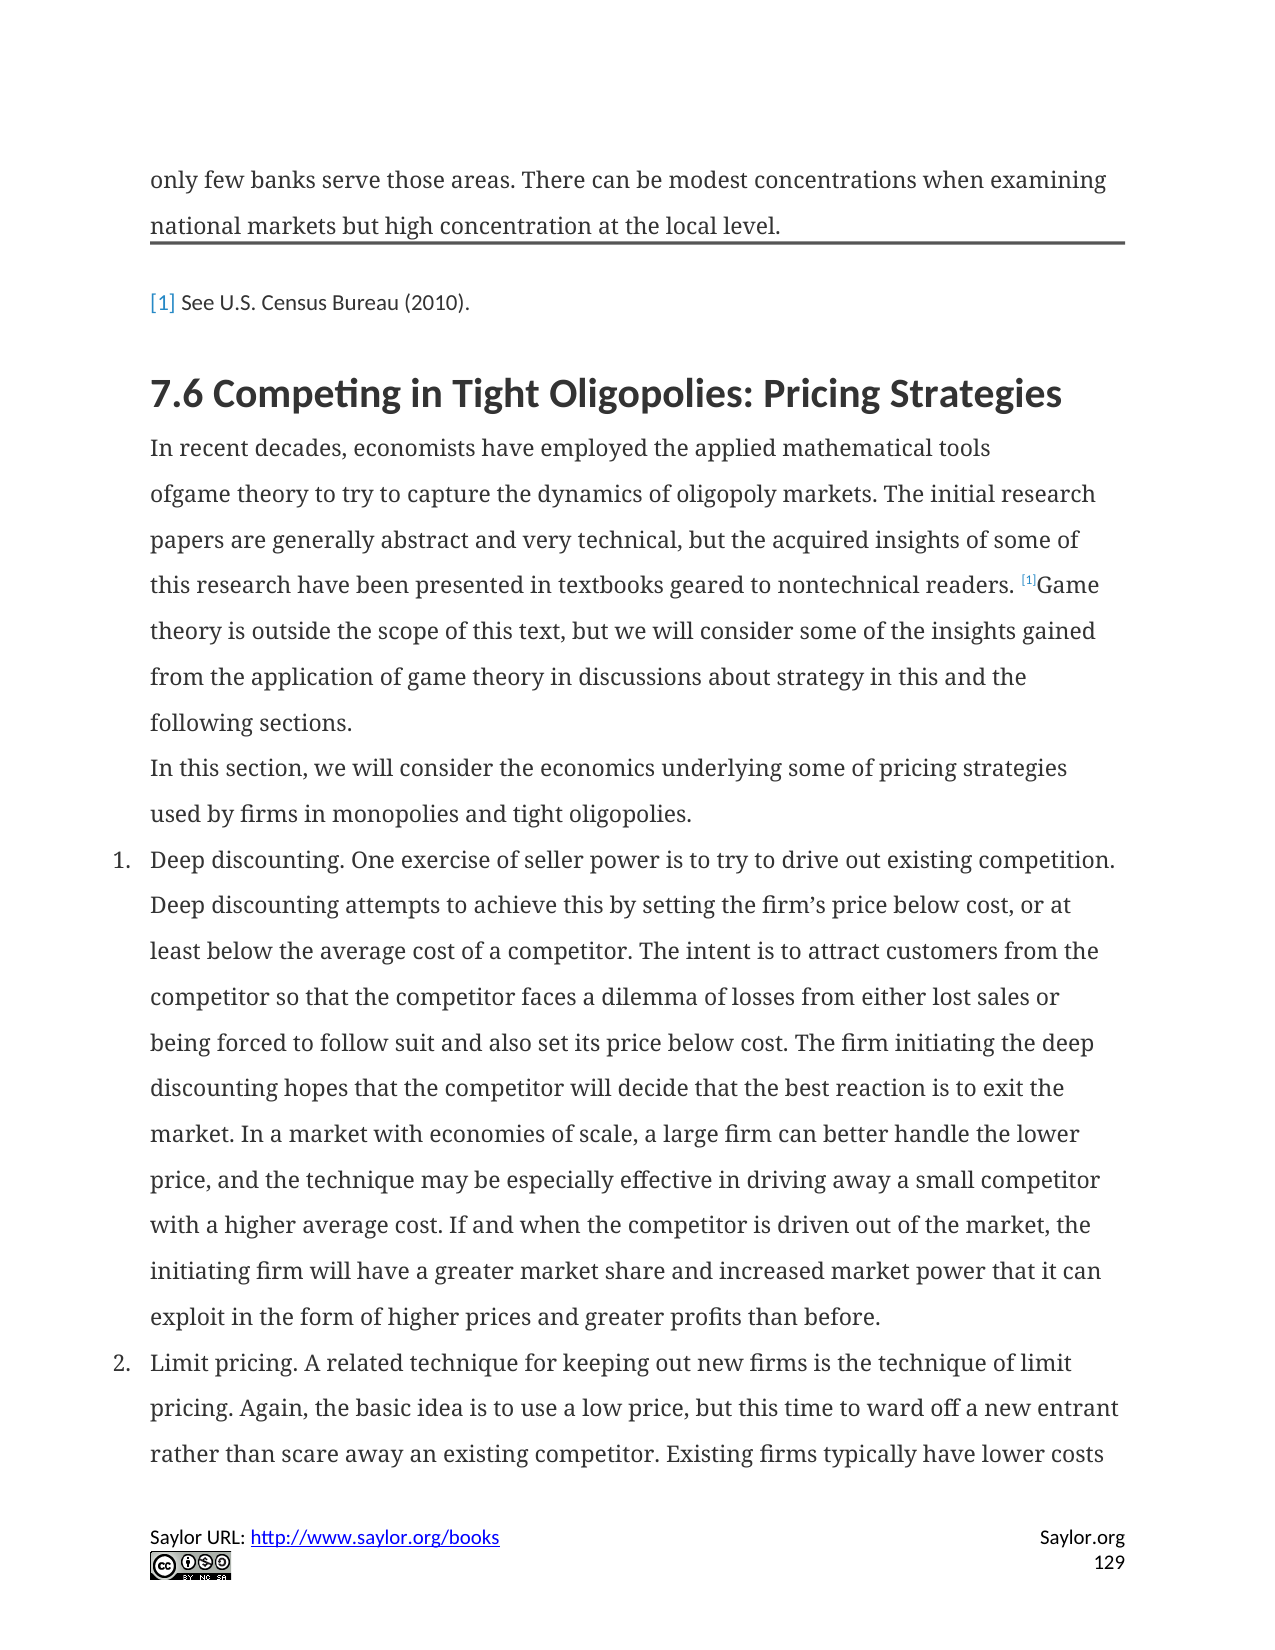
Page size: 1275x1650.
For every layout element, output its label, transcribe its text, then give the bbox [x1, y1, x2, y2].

picture [150, 1551, 232, 1580]
text In recent decades, economists have employed the applied mathematical tools ofgame theory to try to capture the dynamics of oligopoly markets. The initial research papers are generally abstract and very technical, but the acquired insights of some of this research have been presented in textbooks geared to nontechnical readers. [1]Game theory is outside the scope of this text, but we will consider some of the insights gained from the application of game theory in discussions about strategy in this and the following sections. [150, 418, 1125, 738]
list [112, 1332, 1125, 1469]
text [150, 150, 1125, 241]
text [1] See U.S. Census Bureau (2010). [150, 270, 1125, 316]
text 7.6 Competing in Tight Oligopolies: Pricing Strategies [150, 367, 1125, 418]
list Deep discounting. One exercise of seller power is to try to drive out existing competition. Deep discounting attempts to achieve this by setting the firm’s price below cost, or at least below the average cost of a competitor. The intent is to attract customers from the competitor so that the competitor faces a dilemma of losses from either lost sales or being forced to follow suit and also set its price below cost. The firm initiating the deep discounting hopes that the competitor will decide that the best reaction is to exit the market. In a market with economies of scale, a large firm can better handle the lower price, and the technique may be especially effective in driving away a small competitor with a higher average cost. If and when the competitor is driven out of the market, the initiating firm will have a greater market share and increased market power that it can exploit in the form of higher prices and greater profits than before. [112, 829, 1125, 1332]
text In this section, we will consider the economics underlying some of pricing strategies used by firms in monopolies and tight oligopolies. [150, 738, 1125, 829]
